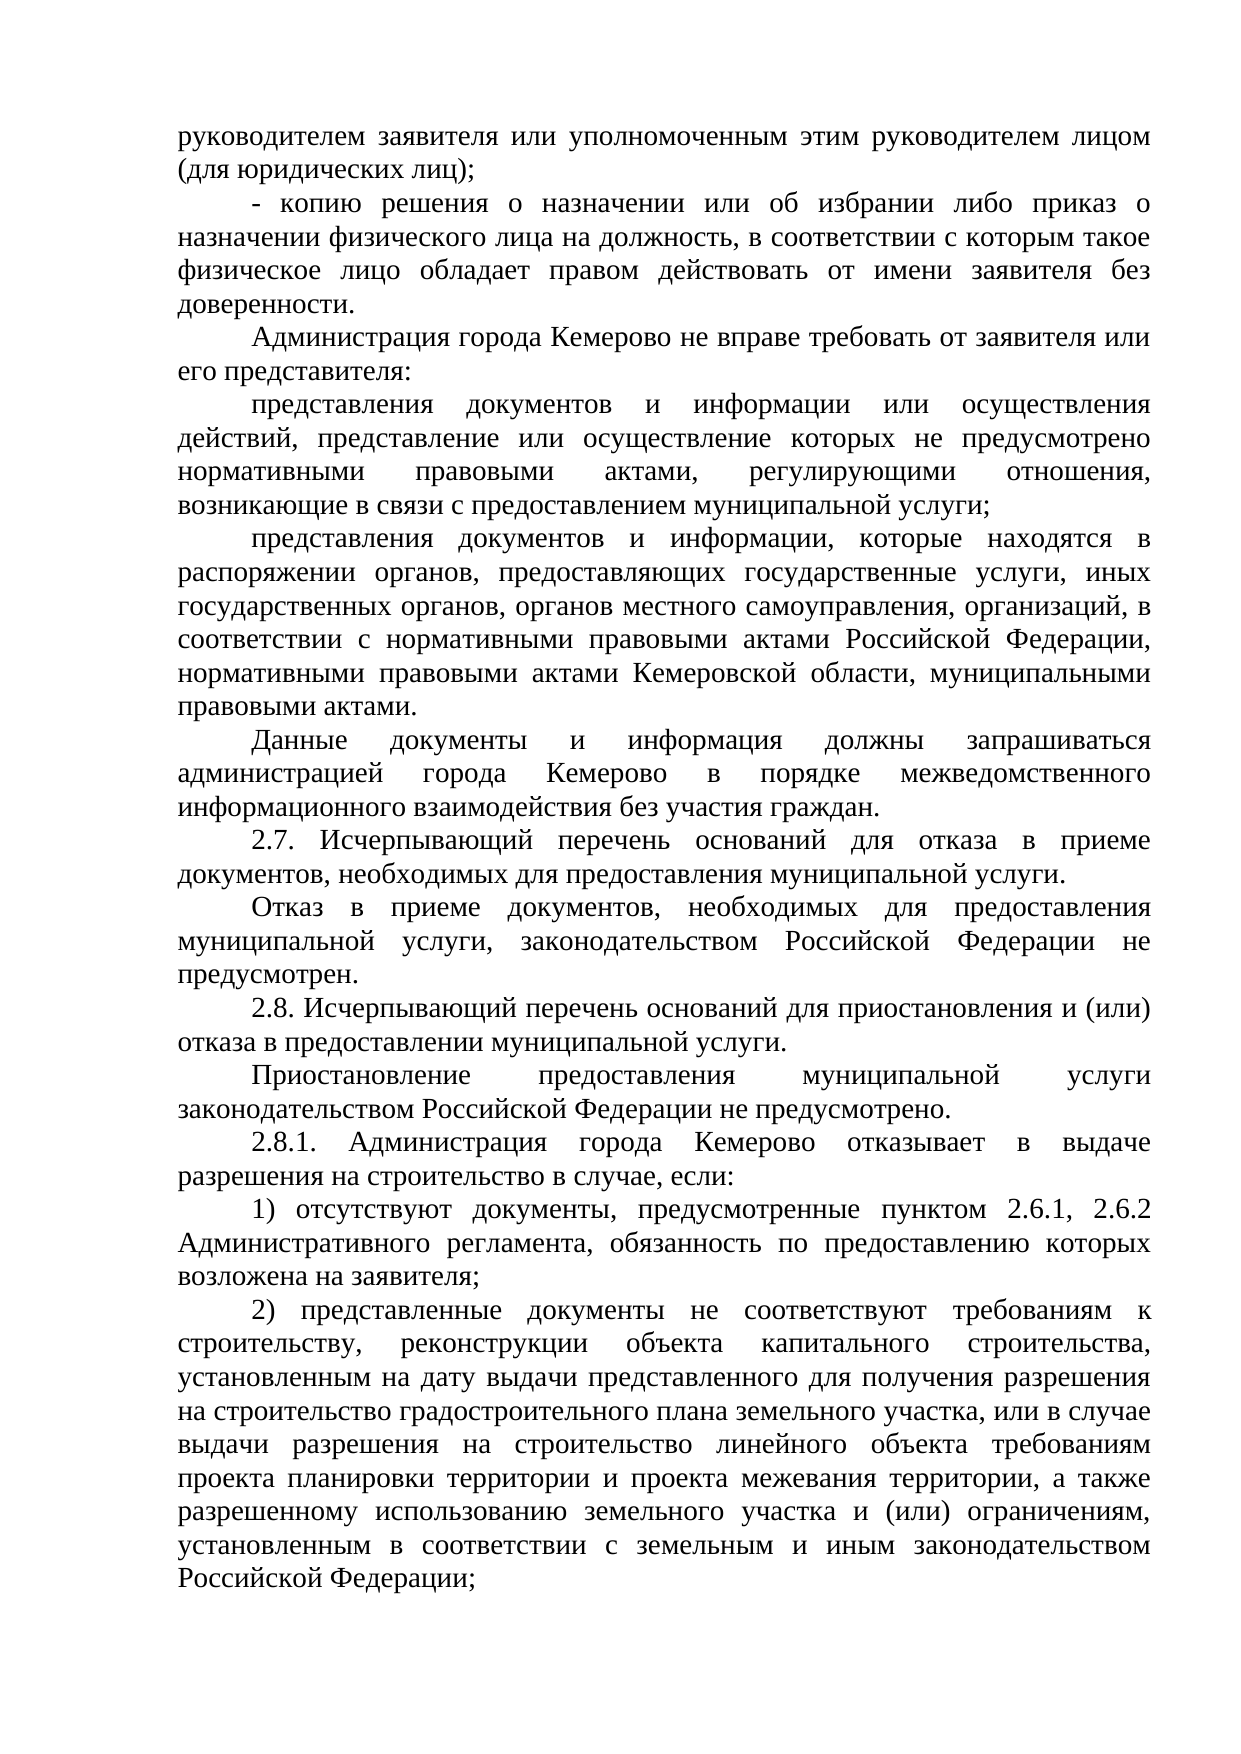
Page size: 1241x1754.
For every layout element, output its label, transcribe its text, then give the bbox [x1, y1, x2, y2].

text 2.7. Исчерпывающий перечень оснований для отказа в приеме документов, необходимых для предоставления муниципальной услуги. [177, 822, 1152, 889]
text Администрация города Кемерово не вправе требовать от заявителя или его представителя: [177, 319, 1152, 386]
text Приостановление предоставления муниципальной услуги законодательством Российской Федерации не предусмотрено. [177, 1057, 1152, 1124]
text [177, 118, 1152, 185]
text Отказ в приеме документов, необходимых для предоставления муниципальной услуги, законодательством Российской Федерации не предусмотрен. [177, 889, 1152, 990]
text 2.8.1. Администрация города Кемерово отказывает в выдаче разрешения на строительство в случае, если: [177, 1124, 1152, 1191]
text 2) представленные документы не соответствуют требованиям к строительству, реконструкции объекта капитального строительства, установленным на дату выдачи представленного для получения разрешения на строительство градостроительного плана земельного участка, или в случае выдачи разрешения на строительство линейного объекта требованиям проекта планировки территории и проекта межевания территории, а также разрешенному использованию земельного участка и (или) ограничениям, установленным в соответствии с земельным и иным законодательством Российской Федерации; [177, 1292, 1152, 1594]
text 1) отсутствуют документы, предусмотренные пунктом 2.6.1, 2.6.2 Административного регламента, обязанность по предоставлению которых возложена на заявителя; [177, 1191, 1152, 1292]
text Данные документы и информация должны запрашиваться администрацией города Кемерово в порядке межведомственного информационного взаимодействия без участия граждан. [177, 722, 1152, 822]
text - копию решения о назначении или об избрании либо приказ о назначении физического лица на должность, в соответствии с которым такое физическое лицо обладает правом действовать от имени заявителя без доверенности. [177, 185, 1152, 319]
text представления документов и информации, которые находятся в распоряжении органов, предоставляющих государственные услуги, иных государственных органов, органов местного самоуправления, организаций, в соответствии с нормативными правовыми актами Российской Федерации, нормативными правовыми актами Кемеровской области, муниципальными правовыми актами. [177, 521, 1152, 722]
text 2.8. Исчерпывающий перечень оснований для приостановления и (или) отказа в предоставлении муниципальной услуги. [177, 990, 1152, 1057]
text представления документов и информации или осуществления действий, представление или осуществление которых не предусмотрено нормативными правовыми актами, регулирующими отношения, возникающие в связи с предоставлением муниципальной услуги; [177, 386, 1152, 521]
